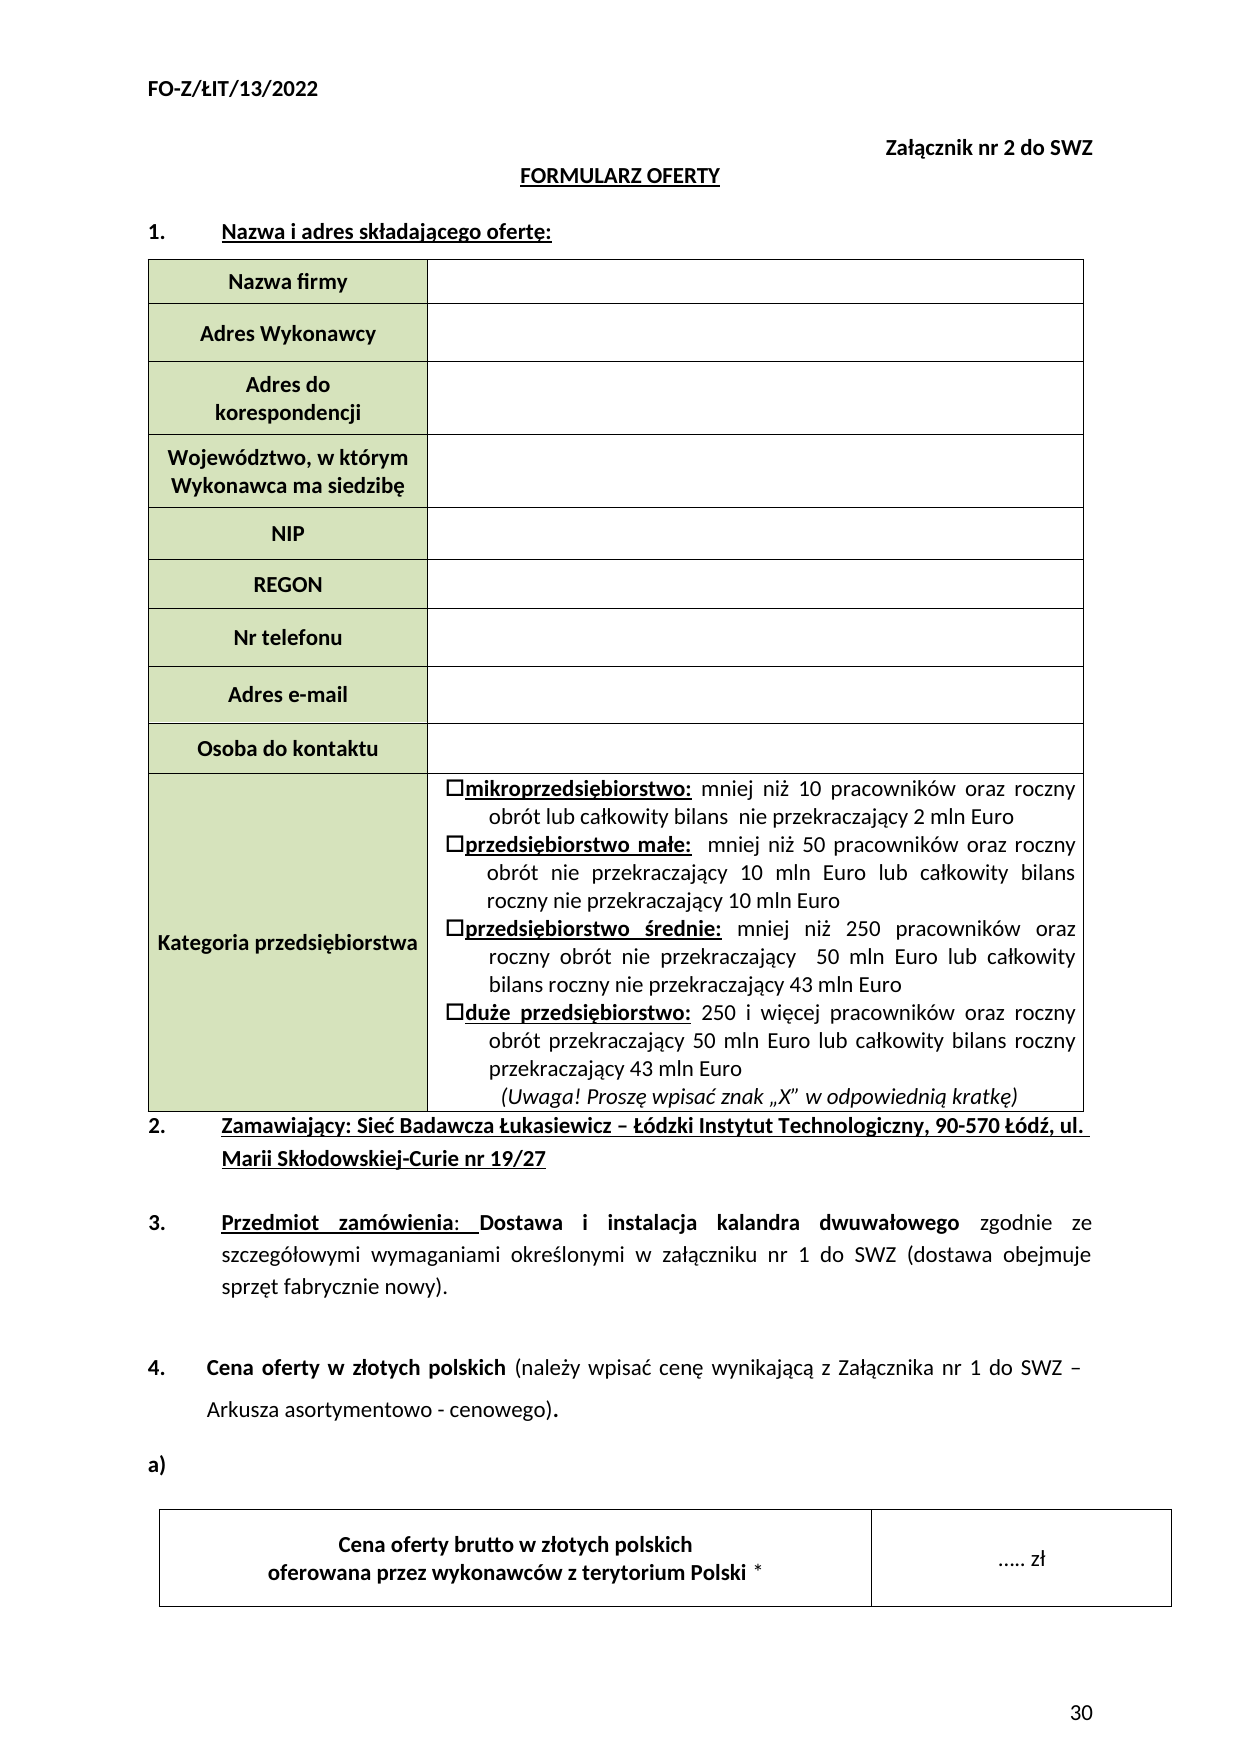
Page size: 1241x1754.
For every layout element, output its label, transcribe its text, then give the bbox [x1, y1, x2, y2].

table_cell Adres do korespondencji [149, 362, 427, 434]
table_cell Adres Wykonawcy [149, 304, 427, 361]
table_cell REGON [149, 560, 427, 608]
list Zamawiający: Sieć Badawcza Łukasiewicz – Łódzki Instytut Technologiczny, 90-570 Łódź, ul. Marii Skłodowskiej-Curie nr 19/27 [148, 1112, 1093, 1172]
table_header Nazwa firmy [149, 260, 427, 303]
table_cell [428, 609, 1083, 666]
table_cell Województwo, w którym Wykonawca ma siedzibę [149, 435, 427, 507]
text a) [148, 1450, 1082, 1478]
table_cell [428, 724, 1083, 773]
table_header [428, 260, 1083, 303]
table_cell NIP [149, 508, 427, 559]
table_cell [428, 667, 1083, 722]
table_cell Osoba do kontaktu [149, 724, 427, 773]
list Przedmiot zamówienia: Dostawa i instalacja kalandra dwuwałowego zgodnie ze szczegółowymi wymaganiami określonymi w załączniku nr 1 do SWZ (dostawa obejmuje sprzęt fabrycznie nowy). [148, 1208, 1093, 1301]
table_cell mikroprzedsiębiorstwo: mniej niż 10 pracowników oraz roczny obrót lub całkowity bilans nie przekraczający 2 mln Euro przedsiębiorstwo małe: mniej niż 50 pracowników oraz roczny obrót nie przekraczający 10 mln Euro lub całkowity bilans roczny nie przekraczający 10 mln Euro przedsiębiorstwo średnie: mniej niż 250 pracowników oraz roczny obrót nie przekraczający 50 mln Euro lub całkowity bilans roczny nie przekraczający 43 mln Euro duże przedsiębiorstwo: 250 i więcej pracowników oraz roczny obrót przekraczający 50 mln Euro lub całkowity bilans roczny przekraczający 43 mln Euro (Uwaga! Proszę wpisać znak „X” w odpowiednią kratkę) [428, 774, 1083, 1111]
table_cell Kategoria przedsiębiorstwa [149, 774, 427, 1111]
table_header ….. zł [872, 1510, 1171, 1606]
table_cell [428, 508, 1083, 559]
table_cell [428, 304, 1083, 361]
text 1. Nazwa i adres składającego ofertę: [148, 217, 1093, 245]
subtitle Załącznik nr 2 do SWZ [148, 133, 1093, 161]
table_cell [428, 362, 1083, 434]
table_cell [428, 435, 1083, 507]
table_cell Nr telefonu [149, 609, 427, 666]
table_cell [428, 560, 1083, 608]
table_header Cena oferty brutto w złotych polskich oferowana przez wykonawców z terytorium Polski * [160, 1510, 871, 1606]
table_cell Adres e-mail [149, 667, 427, 722]
text 4. Cena oferty w złotych polskich (należy wpisać cenę wynikającą z Załącznika nr 1 do SWZ – Arkusza asortymentowo - cenowego). [148, 1353, 1083, 1423]
text FORMULARZ OFERTY [148, 161, 1093, 189]
